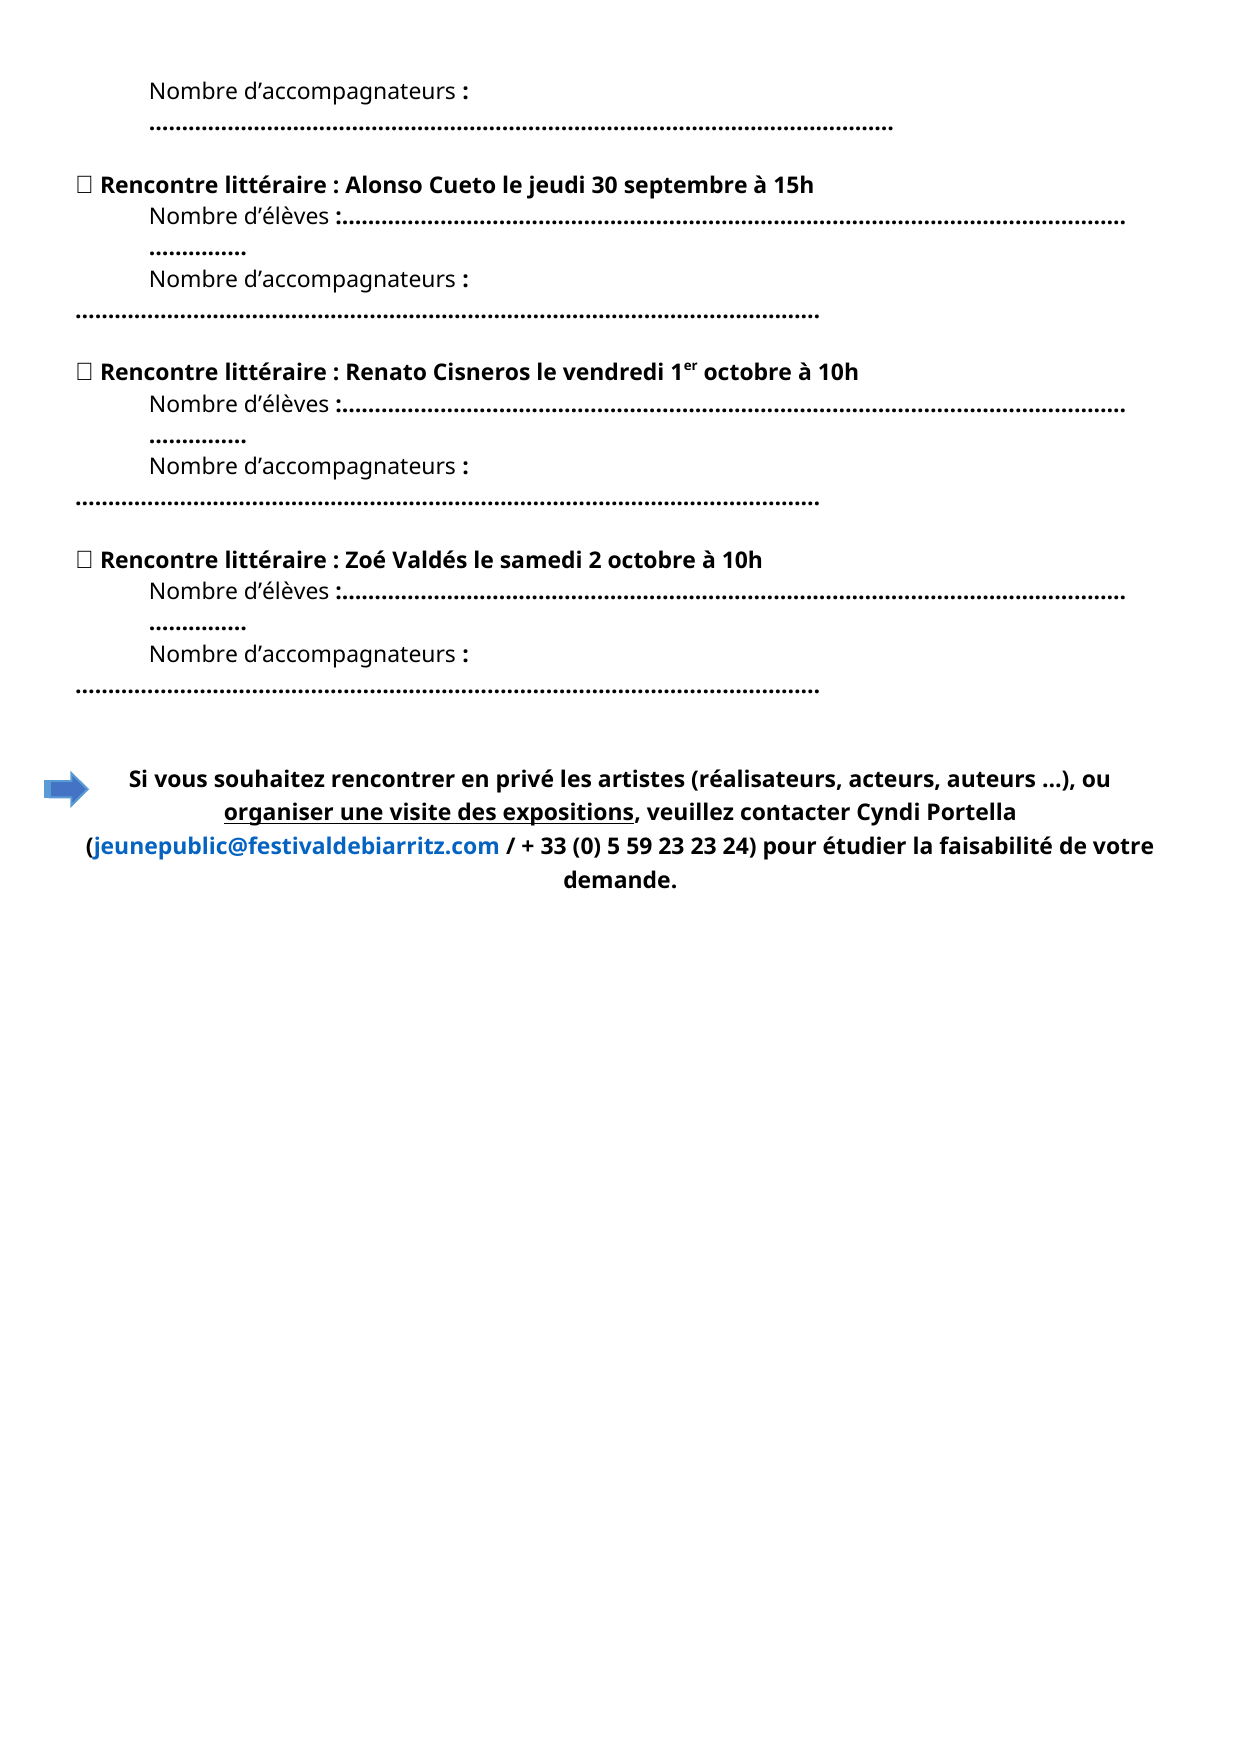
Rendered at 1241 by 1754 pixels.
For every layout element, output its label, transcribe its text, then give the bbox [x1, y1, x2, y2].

text Nombre d’élèves :…………………………………………………………………………….…………………………..…………… [149, 575, 1165, 637]
text  Rencontre littéraire : Zoé Valdés le samedi 2 octobre à 10h [75, 544, 1165, 575]
text Nombre d’accompagnateurs :…………………………………………………………………………………………………… [75, 450, 1165, 512]
text Si vous souhaitez rencontrer en privé les artistes (réalisateurs, acteurs, auteurs …), ou organiser une visite des expositions, veuillez contacter Cyndi Portella (jeunepublic@festivaldebiarritz.com / + 33 (0) 5 59 23 23 24) pour étudier la faisabilité de votre demande. [75, 762, 1165, 895]
text  Rencontre littéraire : Renato Cisneros le vendredi 1er octobre à 10h [75, 356, 1165, 387]
text Nombre d’accompagnateurs :…………………………………………………………………………………………………… [75, 262, 1165, 325]
text Nombre d’élèves :…………………………………………………………………………….…………………………..…………… [149, 200, 1165, 262]
text Nombre d’accompagnateurs :…………………………………………………………………………………………………… [75, 637, 1165, 700]
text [149, 75, 1165, 137]
text Nombre d’élèves :…………………………………………………………………………….…………………………..…………… [149, 387, 1165, 450]
text  Rencontre littéraire : Alonso Cueto le jeudi 30 septembre à 15h [75, 169, 1165, 200]
